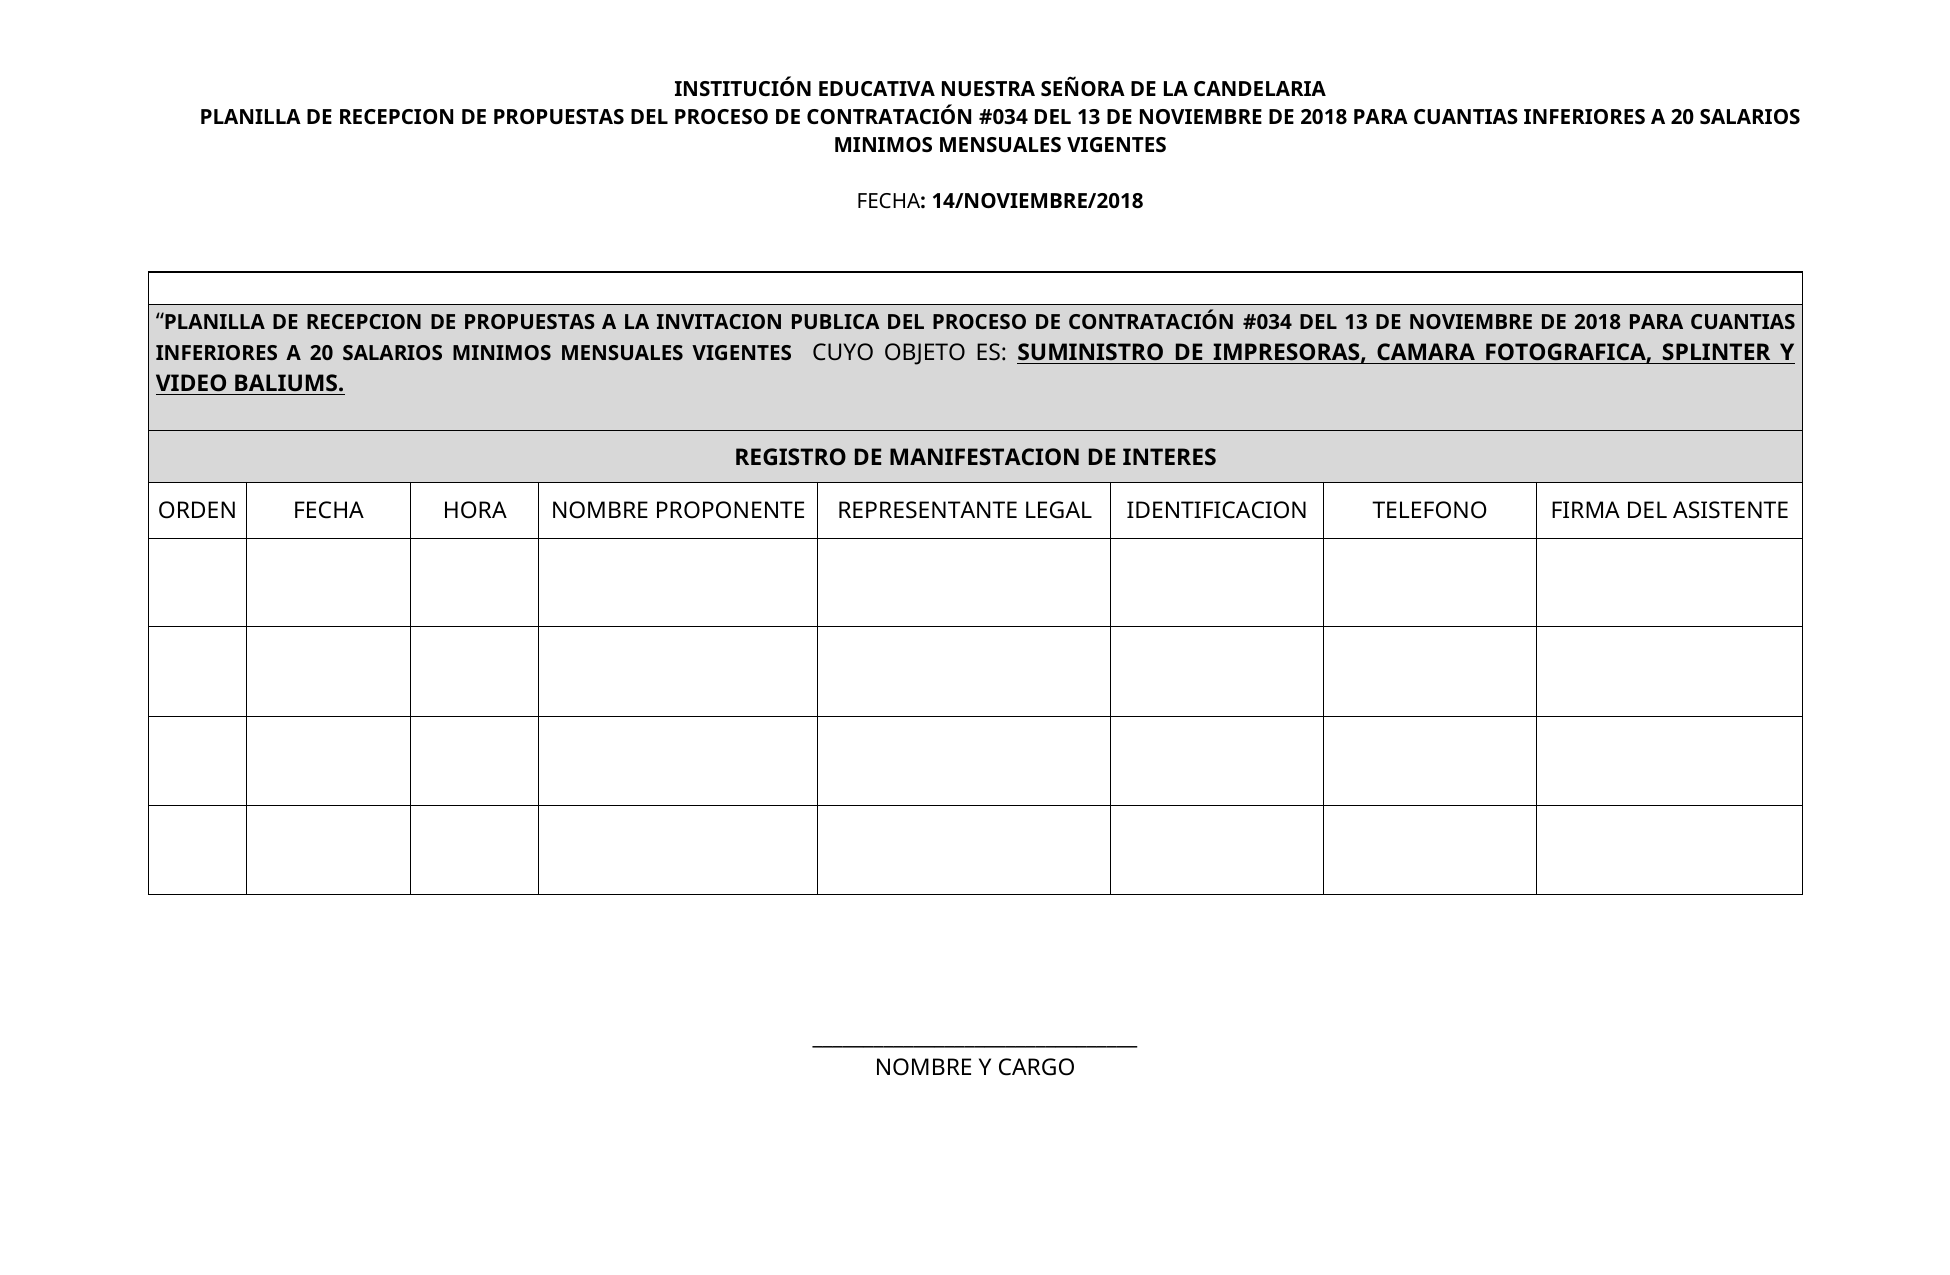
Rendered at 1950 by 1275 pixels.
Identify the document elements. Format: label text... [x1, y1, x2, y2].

table_cell [411, 627, 538, 716]
table_cell HORA [411, 483, 538, 537]
table_cell [818, 806, 1110, 894]
table_cell ORDEN [149, 483, 246, 537]
table_cell [1537, 717, 1802, 804]
table_cell FECHA [247, 483, 410, 537]
table_cell [818, 539, 1110, 626]
table_cell [1324, 717, 1536, 804]
table_cell [247, 717, 410, 804]
text ________________________________ [148, 1020, 1802, 1051]
table_cell [539, 539, 817, 626]
table_cell “PLANILLA DE RECEPCION DE PROPUESTAS A LA INVITACION PUBLICA DEL PROCESO DE CONTRATACIÓN #034 DEL 13 DE NOVIEMBRE DE 2018 PARA CUANTIAS INFERIORES A 20 SALARIOS MINIMOS MENSUALES VIGENTES CUYO OBJETO ES: SUMINISTRO DE IMPRESORAS, CAMARA FOTOGRAFICA, SPLINTER Y VIDEO BALIUMS. [149, 305, 1802, 430]
table_cell [149, 806, 246, 894]
table_cell [1324, 539, 1536, 626]
table_cell [247, 539, 410, 626]
table_cell [1537, 806, 1802, 894]
table_cell [411, 806, 538, 894]
table_cell [539, 627, 817, 716]
table_cell [149, 539, 246, 626]
table_cell [1324, 627, 1536, 716]
table_header [149, 273, 1802, 304]
text NOMBRE Y CARGO [148, 1051, 1802, 1082]
table_cell [149, 717, 246, 804]
table_cell TELEFONO [1324, 483, 1536, 537]
table_cell [1111, 539, 1323, 626]
table_cell REPRESENTANTE LEGAL [818, 483, 1110, 537]
table_cell [539, 806, 817, 894]
table_cell [1111, 806, 1323, 894]
table_cell REGISTRO DE MANIFESTACION DE INTERES [149, 431, 1802, 482]
table_cell [1537, 627, 1802, 716]
table_cell [539, 717, 817, 804]
table_cell [1111, 717, 1323, 804]
table_cell [247, 806, 410, 894]
table_cell [1111, 627, 1323, 716]
table_cell FIRMA DEL ASISTENTE [1537, 483, 1802, 537]
table_cell [818, 627, 1110, 716]
table_cell [818, 717, 1110, 804]
table_cell IDENTIFICACION [1111, 483, 1323, 537]
table_cell [411, 539, 538, 626]
table_cell [247, 627, 410, 716]
table_cell [1537, 539, 1802, 626]
table_cell [411, 717, 538, 804]
table_cell [149, 627, 246, 716]
table_cell NOMBRE PROPONENTE [539, 483, 817, 537]
table_cell [1324, 806, 1536, 894]
